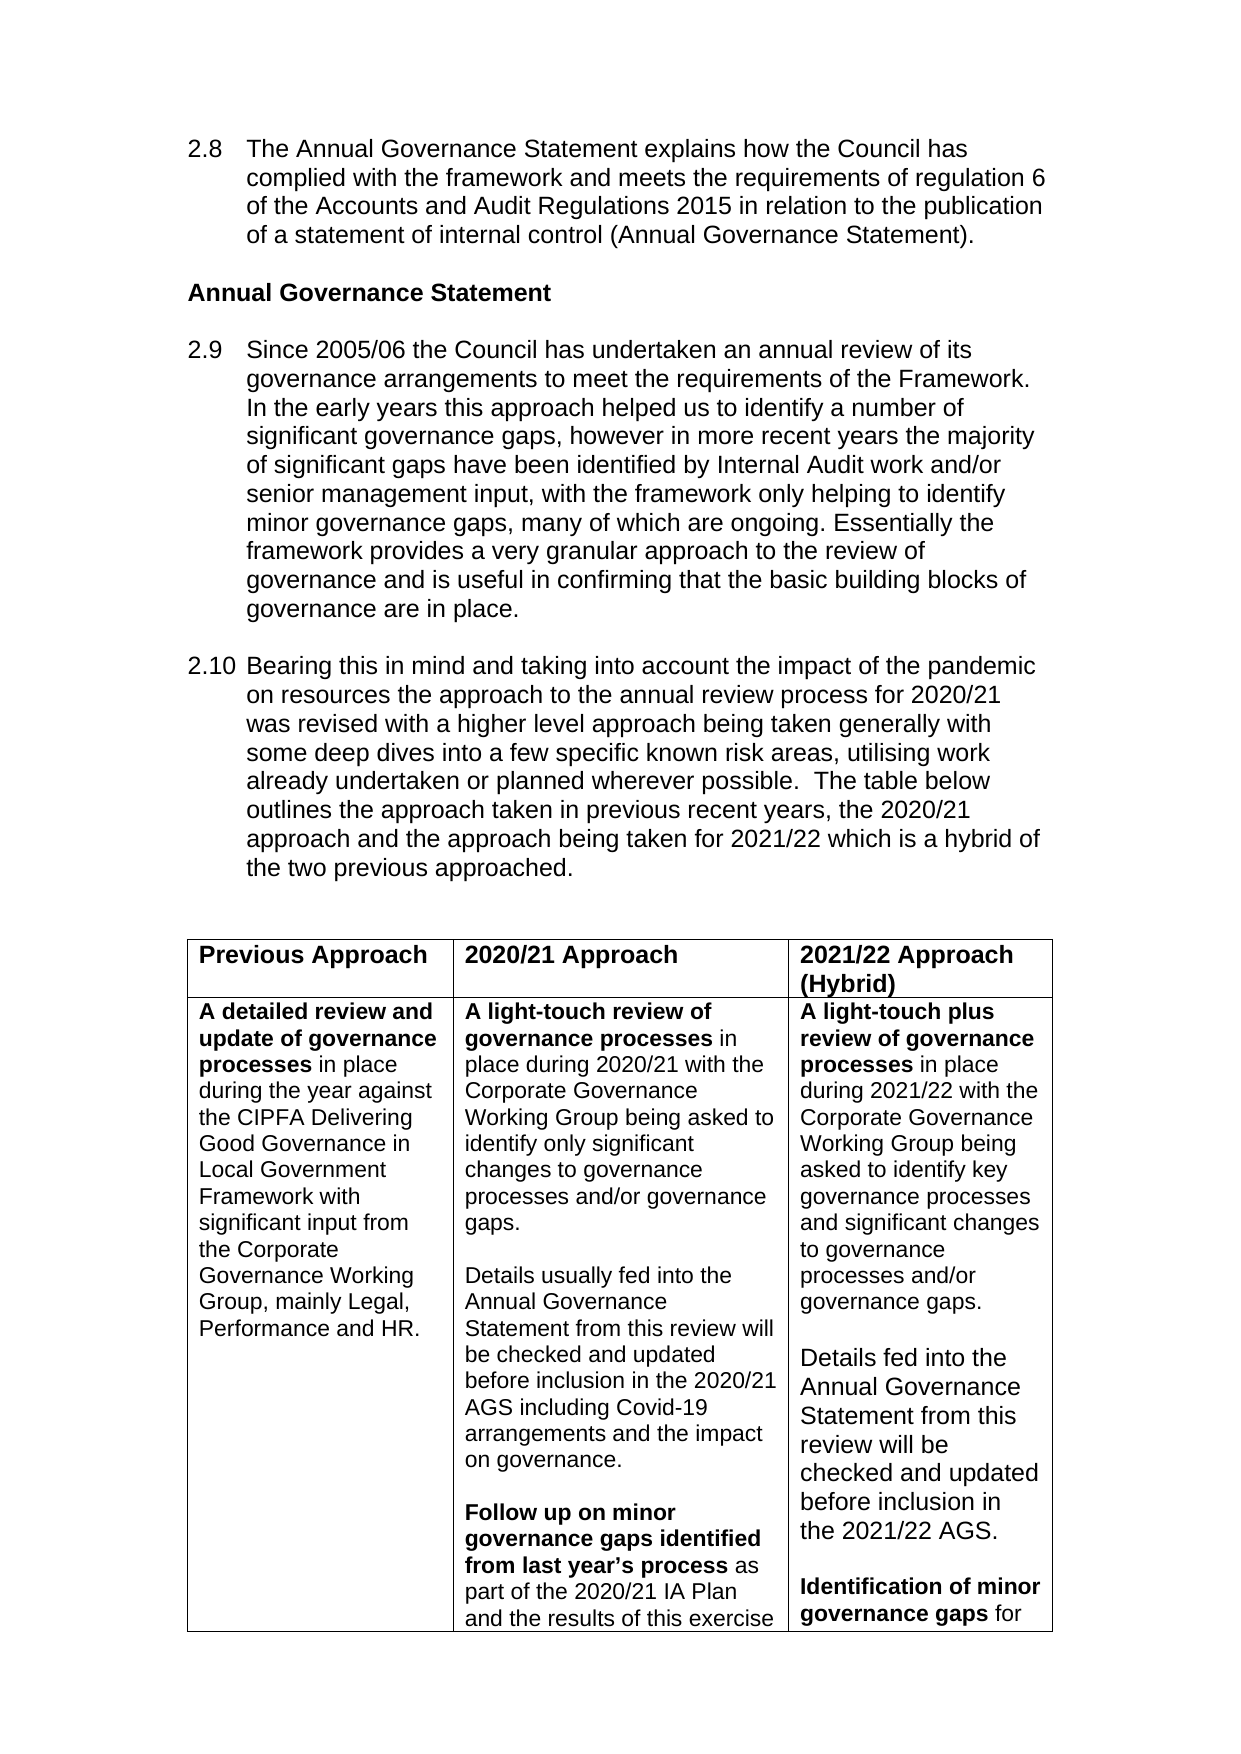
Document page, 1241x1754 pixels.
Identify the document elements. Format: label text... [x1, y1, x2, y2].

table_header 2021/22 Approach (Hybrid) [789, 940, 1052, 997]
text 2.9 Since 2005/06 the Council has undertaken an annual review of its governance arrangements to meet the requirements of the Framework. In the early years this approach helped us to identify a number of significant governance gaps, however in more recent years the majority of significant gaps have been identified by Internal Audit work and/or senior management input, with the framework only helping to identify minor governance gaps, many of which are ongoing. Essentially the framework provides a very granular approach to the review of governance and is useful in confirming that the basic building blocks of governance are in place. [187, 335, 1053, 622]
text 2.10 Bearing this in mind and taking into account the impact of the pandemic on resources the approach to the annual review process for 2020/21 was revised with a higher level approach being taken generally with some deep dives into a few specific known risk areas, utilising work already undertaken or planned wherever possible. The table below outlines the approach taken in previous recent years, the 2020/21 approach and the approach being taken for 2021/22 which is a hybrid of the two previous approached. [187, 651, 1053, 881]
table_header Previous Approach [188, 940, 453, 997]
text Annual Governance Statement [187, 277, 1053, 306]
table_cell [188, 998, 453, 1631]
table_header 2020/21 Approach [454, 940, 788, 997]
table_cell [454, 998, 788, 1631]
text 2.8 The Annual Governance Statement explains how the Council has complied with the framework and meets the requirements of regulation 6 of the Accounts and Audit Regulations 2015 in relation to the publication of a statement of internal control (Annual Governance Statement). [187, 134, 1053, 249]
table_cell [789, 998, 1052, 1631]
